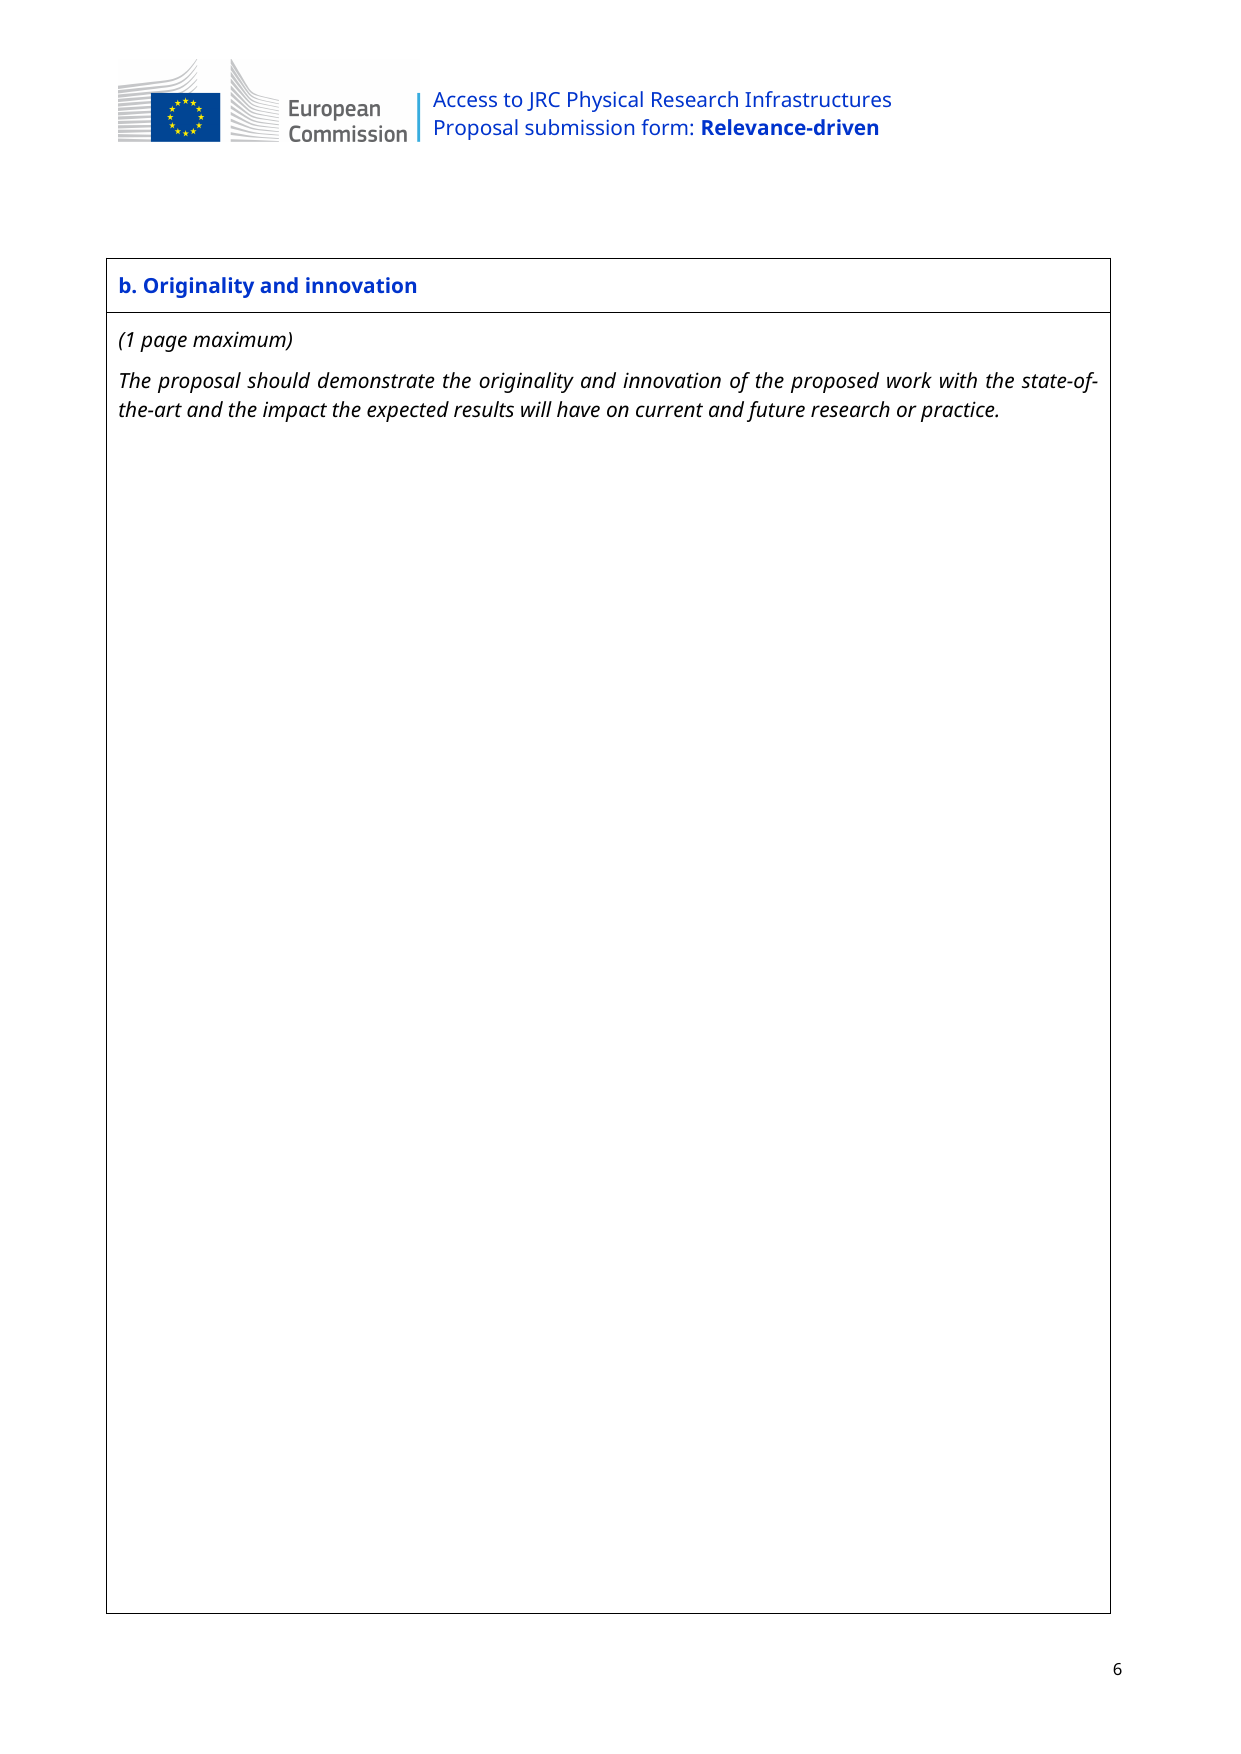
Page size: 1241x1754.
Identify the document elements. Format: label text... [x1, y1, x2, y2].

table_header b. Originality and innovation [107, 259, 1110, 312]
picture [118, 59, 421, 142]
table_cell (1 page maximum) The proposal should demonstrate the originality and innovation of the proposed work with the state-of-the-art and the impact the expected results will have on current and future research or practice. [107, 313, 1110, 1612]
